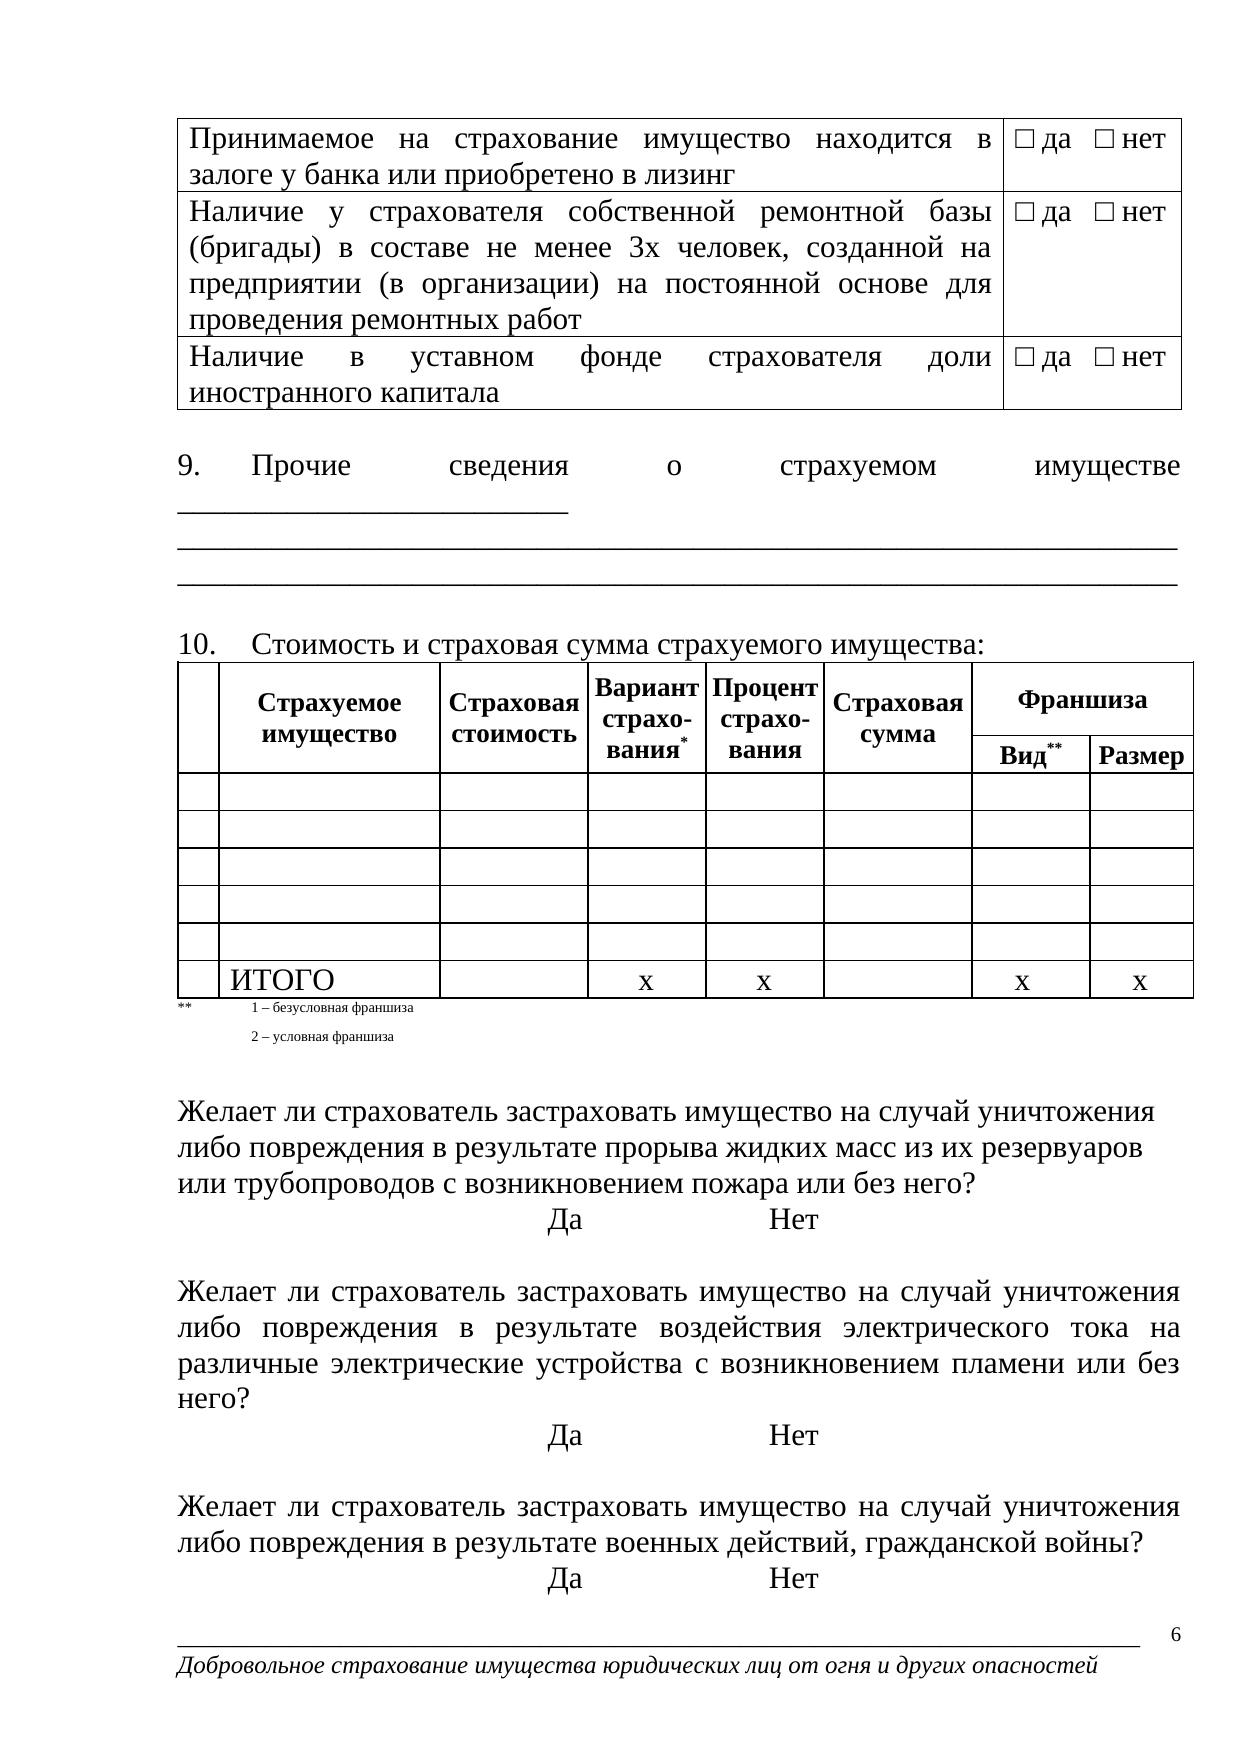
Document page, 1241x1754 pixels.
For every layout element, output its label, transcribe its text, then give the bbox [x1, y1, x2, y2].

text Желает ли страхователь застраховать имущество на случай уничтожения либо повреждения в результате военных действий, гражданской войны? [177, 1488, 1181, 1559]
table_cell [1091, 811, 1193, 847]
table_cell [707, 811, 823, 847]
table_header Страховая стоимость [441, 663, 587, 772]
table_cell [973, 886, 1089, 922]
table_cell [441, 811, 587, 847]
table_cell х [707, 961, 823, 997]
table_cell [1091, 849, 1193, 885]
table_cell [589, 886, 705, 922]
text ** 1 – безусловная франшиза [177, 999, 1181, 1028]
text Да Нет [177, 1200, 1181, 1236]
table_cell □ да □ нет [1004, 119, 1181, 191]
table_cell [1091, 886, 1193, 922]
table_cell [220, 924, 439, 960]
table_header Процент страхо- вания [707, 663, 823, 772]
table_header Страховая сумма [825, 663, 971, 772]
table_cell [825, 961, 971, 997]
table_cell [220, 849, 439, 885]
table_cell [441, 849, 587, 885]
table_cell Размер [1091, 736, 1193, 772]
table_cell [825, 849, 971, 885]
table_cell [973, 774, 1089, 810]
table_cell [220, 811, 439, 847]
table_cell Принимаемое на страхование имущество находится в залоге у банка или приобретено в лизинг [178, 119, 1003, 191]
table_cell [589, 849, 705, 885]
list Стоимость и страховая сумма страхуемого имущества: [177, 625, 1181, 661]
table_cell [441, 924, 587, 960]
text Да Нет [177, 1559, 1181, 1595]
table_cell [589, 924, 705, 960]
table_cell [179, 774, 218, 810]
text Желает ли страхователь застраховать имущество на случай уничтожения либо повреждения в результате воздействия электрического тока на различные электрические устройства с возникновением пламени или без него? [177, 1272, 1181, 1416]
table_cell х [973, 961, 1089, 997]
table_cell [825, 774, 971, 810]
table_cell [1091, 924, 1193, 960]
table_cell [179, 961, 218, 997]
text 2 – условная франшиза [177, 1028, 1181, 1056]
table_cell [973, 849, 1089, 885]
table_cell [1091, 774, 1193, 810]
table_cell □ да □ нет [1004, 192, 1181, 336]
table_cell [220, 886, 439, 922]
table_cell [179, 886, 218, 922]
table_cell [220, 774, 439, 810]
table_header Страхуемое имущество [220, 663, 439, 772]
table_cell [179, 849, 218, 885]
table_header Франшиза [973, 663, 1193, 735]
table_cell х [1091, 961, 1193, 997]
table_cell [707, 924, 823, 960]
table_cell [973, 811, 1089, 847]
table_cell [825, 924, 971, 960]
table_header № [179, 663, 218, 735]
table_cell [589, 811, 705, 847]
table_cell [441, 961, 587, 997]
table_cell [707, 849, 823, 885]
table_cell х [589, 961, 705, 997]
text ________________________________________________________________ [177, 518, 1181, 553]
table_cell [707, 886, 823, 922]
table_cell [179, 735, 218, 772]
table_cell [441, 774, 587, 810]
table_cell [179, 811, 218, 847]
table_cell [179, 924, 218, 960]
text ________________________________________________________________ [177, 553, 1181, 589]
table_cell [973, 924, 1089, 960]
table_cell [589, 774, 705, 810]
table_cell Вид** [973, 736, 1089, 772]
table_cell Наличие у страхователя собственной ремонтной базы (бригады) в составе не менее 3х человек, созданной на предприятии (в организации) на постоянной основе для проведения ремонтных работ [178, 192, 1003, 336]
table_cell Наличие в уставном фонде страхователя доли иностранного капитала [178, 337, 1003, 409]
table_header Вариант страхо- вания* [589, 663, 705, 772]
text Желает ли страхователь застраховать имущество на случай уничтожения либо повреждения в результате прорыва жидких масс из их резервуаров или трубопроводов с возникновением пожара или без него? [177, 1092, 1181, 1200]
table_cell [825, 811, 971, 847]
table_cell ИТОГО [220, 961, 439, 997]
list Прочие сведения о страхуемом имуществе _________________________ [177, 446, 1181, 518]
table_cell [707, 774, 823, 810]
table_cell [825, 886, 971, 922]
table_cell [441, 886, 587, 922]
table_cell □ да □ нет [1004, 337, 1181, 409]
text Да Нет [177, 1416, 1181, 1452]
